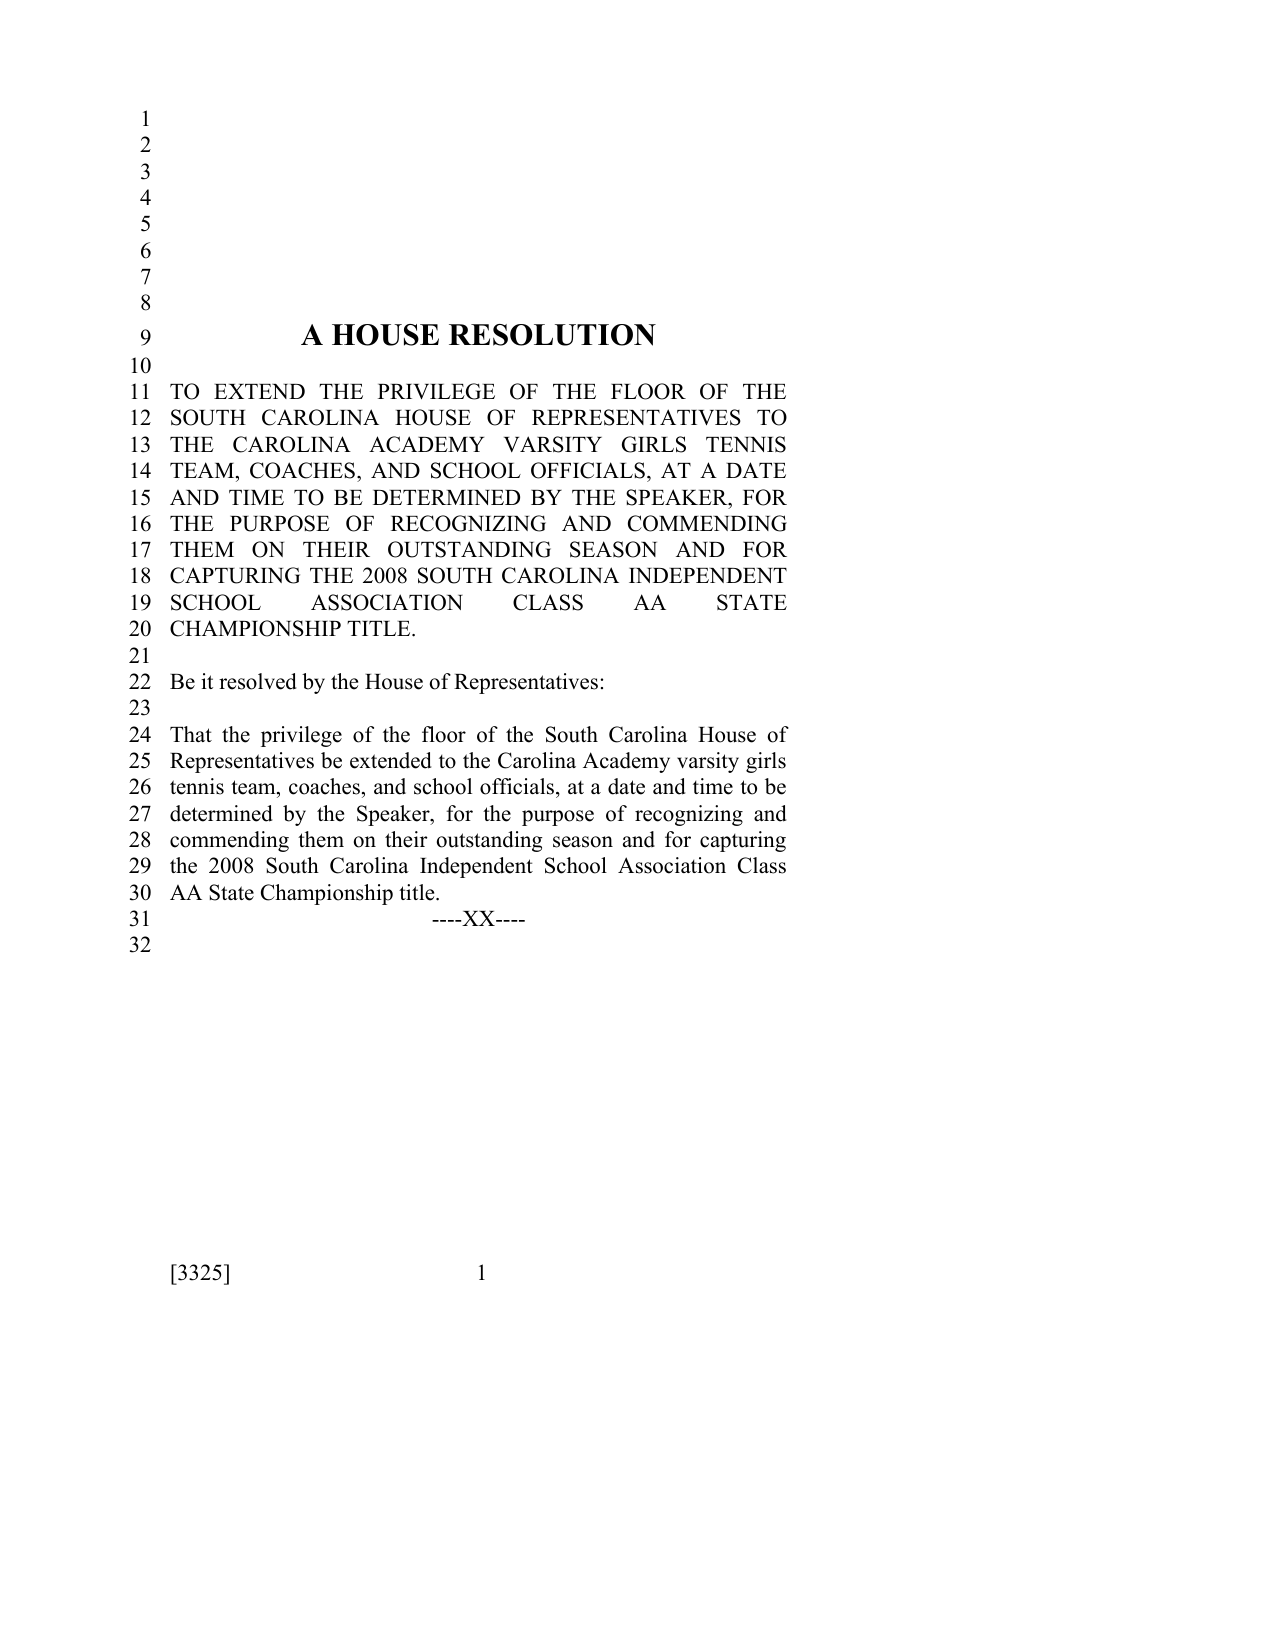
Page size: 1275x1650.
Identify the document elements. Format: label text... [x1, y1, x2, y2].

text Be it resolved by the House of Representatives: [169, 668, 787, 694]
text A HOUSE RESOLUTION [169, 316, 787, 352]
text That the privilege of the floor of the South Carolina House of Representatives be extended to the Carolina Academy varsity girls tennis team, coaches, and school officials, at a date and time to be determined by the Speaker, for the purpose of recognizing and commending them on their outstanding season and for capturing the 2008 South Carolina Independent School Association Class AA State Championship title. [169, 721, 787, 905]
text ----XX---- [169, 905, 787, 932]
text TO EXTEND THE PRIVILEGE OF THE FLOOR OF THE SOUTH CAROLINA HOUSE OF REPRESENTATIVES TO THE CAROLINA ACADEMY VARSITY GIRLS TENNIS TEAM, COACHES, AND SCHOOL OFFICIALS, AT A DATE AND TIME TO BE DETERMINED BY THE SPEAKER, FOR THE PURPOSE OF RECOGNIZING AND COMMENDING THEM ON THEIR OUTSTANDING SEASON AND FOR CAPTURING THE 2008 SOUTH CAROLINA INDEPENDENT SCHOOL ASSOCIATION CLASS AA STATE CHAMPIONSHIP TITLE. [169, 378, 787, 642]
